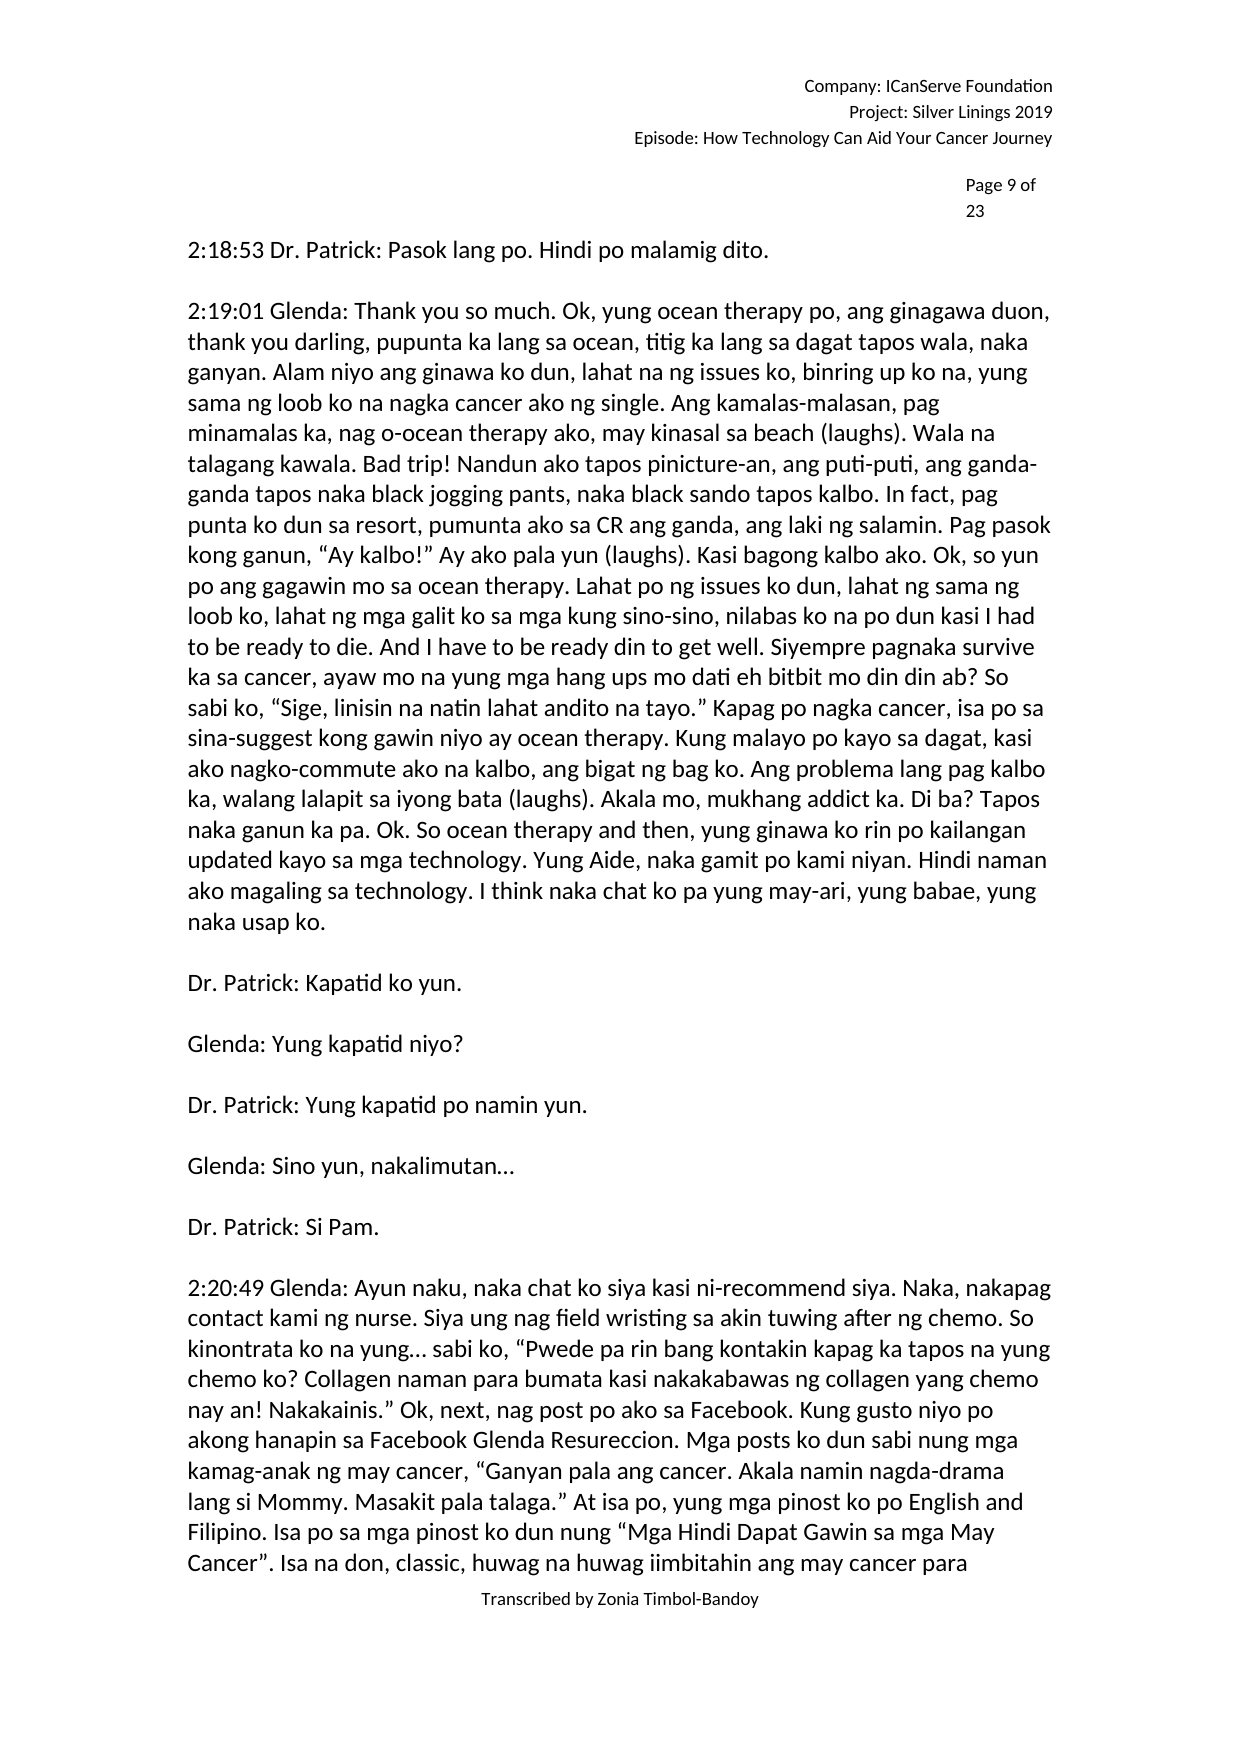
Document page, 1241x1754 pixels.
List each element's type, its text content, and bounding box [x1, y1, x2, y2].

text Glenda: Yung kapatid niyo? [187, 1028, 1053, 1058]
text 2:19:01 Glenda: Thank you so much. Ok, yung ocean therapy po, ang ginagawa duon, thank you darling, pupunta ka lang sa ocean, titig ka lang sa dagat tapos wala, naka ganyan. Alam niyo ang ginawa ko dun, lahat na ng issues ko, binring up ko na, yung sama ng loob ko na nagka cancer ako ng single. Ang kamalas-malasan, pag minamalas ka, nag o-ocean therapy ako, may kinasal sa beach (laughs). Wala na talagang kawala. Bad trip! Nandun ako tapos pinicture-an, ang puti-puti, ang ganda-ganda tapos naka black jogging pants, naka black sando tapos kalbo. In fact, pag punta ko dun sa resort, pumunta ako sa CR ang ganda, ang laki ng salamin. Pag pasok kong ganun, “Ay kalbo!” Ay ako pala yun (laughs). Kasi bagong kalbo ako. Ok, so yun po ang gagawin mo sa ocean therapy. Lahat po ng issues ko dun, lahat ng sama ng loob ko, lahat ng mga galit ko sa mga kung sino-sino, nilabas ko na po dun kasi I had to be ready to die. And I have to be ready din to get well. Siyempre pagnaka survive ka sa cancer, ayaw mo na yung mga hang ups mo dati eh bitbit mo din din ab? So sabi ko, “Sige, linisin na natin lahat andito na tayo.” Kapag po nagka cancer, isa po sa sina-suggest kong gawin niyo ay ocean therapy. Kung malayo po kayo sa dagat, kasi ako nagko-commute ako na kalbo, ang bigat ng bag ko. Ang problema lang pag kalbo ka, walang lalapit sa iyong bata (laughs). Akala mo, mukhang addict ka. Di ba? Tapos naka ganun ka pa. Ok. So ocean therapy and then, yung ginawa ko rin po kailangan updated kayo sa mga technology. Yung Aide, naka gamit po kami niyan. Hindi naman ako magaling sa technology. I think naka chat ko pa yung may-ari, yung babae, yung naka usap ko. [187, 295, 1053, 936]
text 2:18:53 Dr. Patrick: Pasok lang po. Hindi po malamig dito. [187, 234, 1053, 265]
text Glenda: Sino yun, nakalimutan… [187, 1150, 1053, 1180]
text Dr. Patrick: Kapatid ko yun. [187, 967, 1053, 997]
text Dr. Patrick: Yung kapatid po namin yun. [187, 1089, 1053, 1119]
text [187, 1272, 1053, 1577]
text Dr. Patrick: Si Pam. [187, 1211, 1053, 1241]
